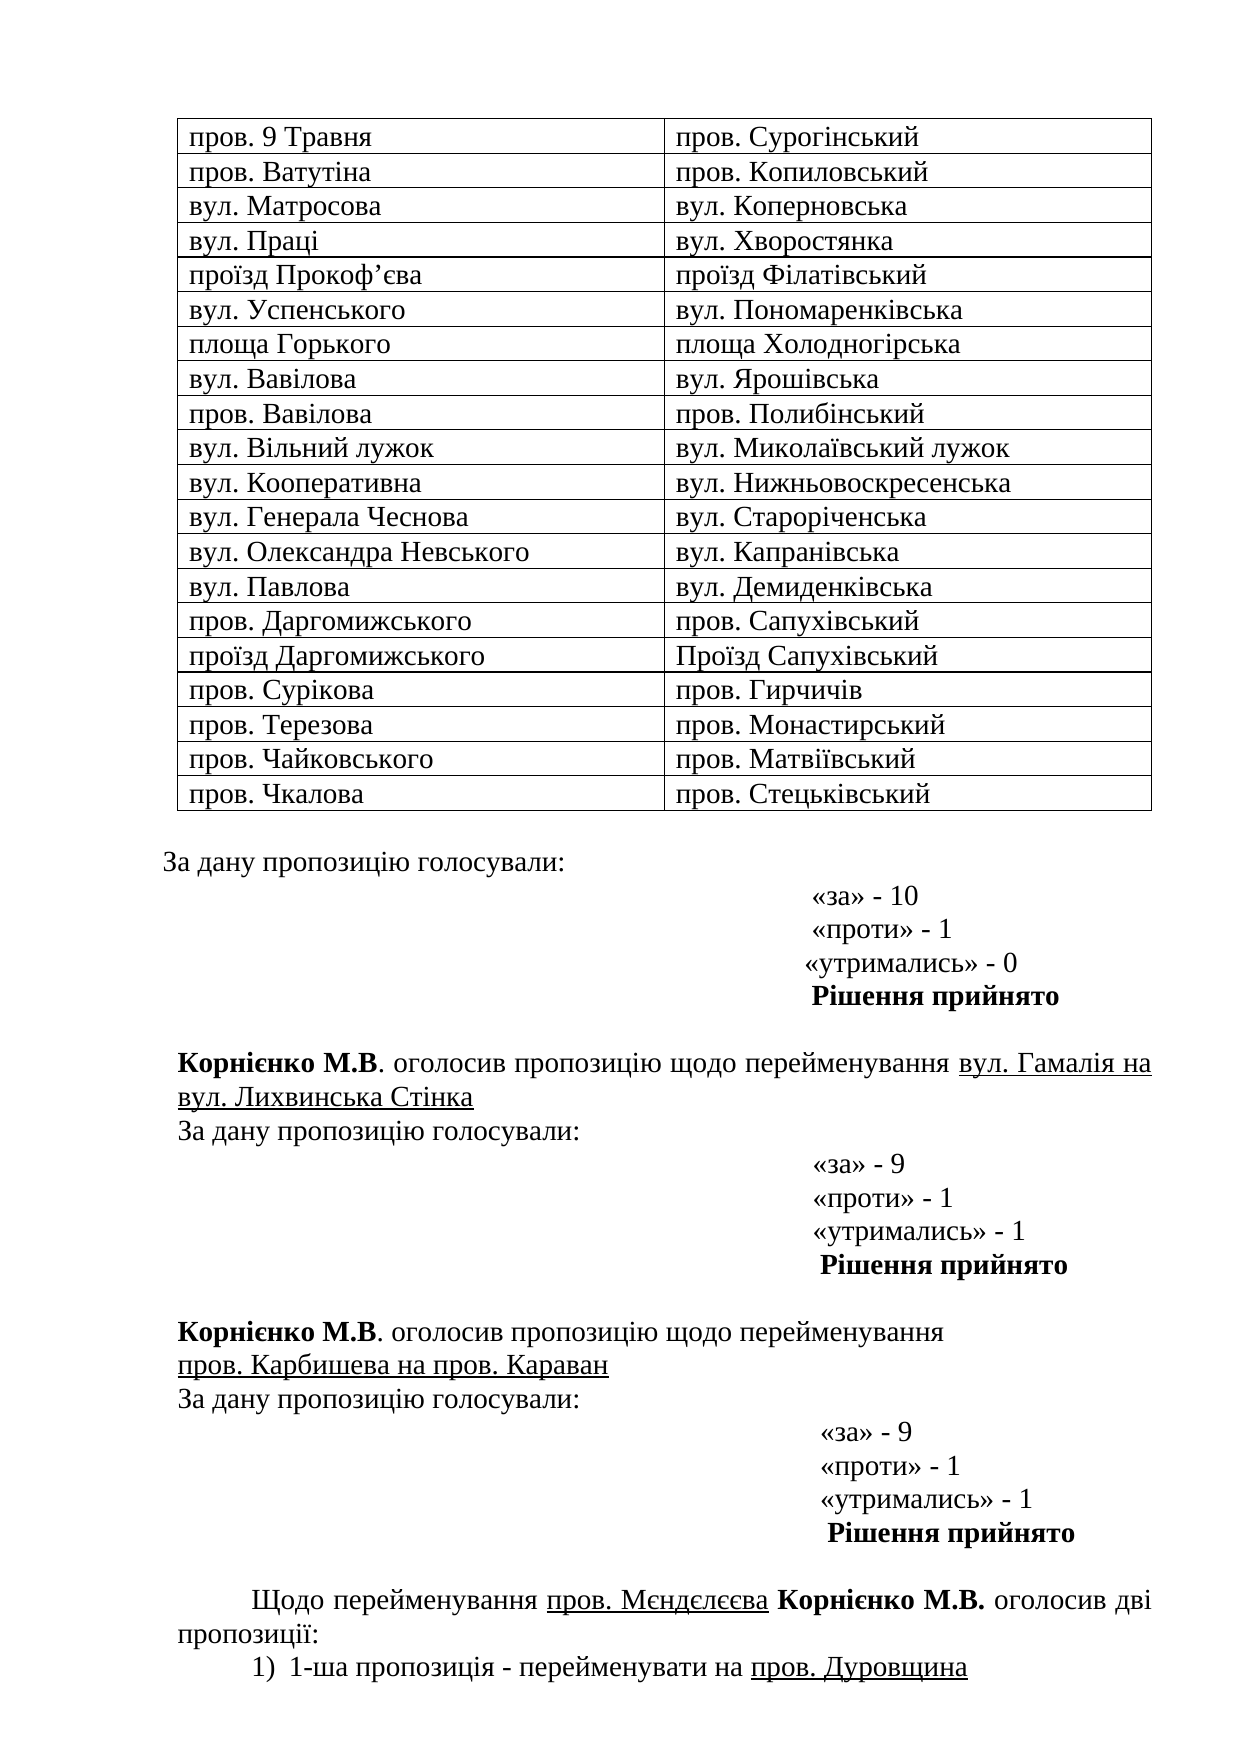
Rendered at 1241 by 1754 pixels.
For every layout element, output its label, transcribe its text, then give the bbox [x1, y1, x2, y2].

text «утримались» - 1 [177, 1213, 1152, 1247]
text «проти» - 1 [177, 1448, 1152, 1482]
table_cell вул. Вільний лужок [178, 430, 664, 464]
text «за» - 9 [177, 1146, 1152, 1180]
text Рішення прийнято [177, 1515, 1152, 1549]
table_cell проїзд Даргомижського [178, 638, 664, 671]
table_cell вул. Ярошівська [665, 361, 1151, 395]
text Щодо перейменування пров. Мєндєлєєва Корнієнко М.В. оголосив дві пропозиції: [177, 1582, 1152, 1649]
table_cell вул. Матросова [178, 188, 664, 222]
table_cell пров. Сапухівський [665, 603, 1151, 637]
text Рішення прийнято [162, 978, 1152, 1012]
table_cell вул. Капранівська [665, 534, 1151, 568]
table_cell вул. Праці [178, 223, 664, 256]
text За дану пропозицію голосували: [162, 844, 1152, 878]
text Корнієнко М.В. оголосив пропозицію щодо перейменування [177, 1314, 1152, 1347]
table_cell проїзд Філатівський [665, 258, 1151, 291]
table_cell пров. Сурогінський [665, 119, 1151, 153]
table_cell вул. Миколаївський лужок [665, 430, 1151, 464]
table_cell вул. Вавілова [178, 361, 664, 395]
table_cell пров. Терезова [178, 707, 664, 741]
table_cell пров. Ватутіна [178, 154, 664, 187]
table_cell пров. Даргомижського [178, 603, 664, 637]
text пров. Карбишева на пров. Караван [177, 1347, 1152, 1381]
text Рішення прийнято [177, 1247, 1152, 1280]
table_cell вул. Успенського [178, 292, 664, 326]
table_cell вул. Олександра Невського [178, 534, 664, 568]
text За дану пропозицію голосували: [177, 1113, 1152, 1146]
table_cell вул. Нижньовоскресенська [665, 465, 1151, 498]
table_cell пров. 9 Травня [178, 119, 664, 153]
text «за» - 9 [177, 1414, 1152, 1448]
table_cell вул. Павлова [178, 569, 664, 602]
table_cell вул. Демиденківська [665, 569, 1151, 602]
table_cell пров. Монастирський [665, 707, 1151, 741]
table_cell вул. Генерала Чеснова [178, 500, 664, 533]
table_cell вул. Коперновська [665, 188, 1151, 222]
text За дану пропозицію голосували: [177, 1381, 1152, 1414]
table_cell вул. Староріченська [665, 500, 1151, 533]
table_cell пров. Стецьківський [665, 776, 1151, 810]
table_cell пров. Вавілова [178, 396, 664, 429]
table_cell пров. Сурікова [178, 673, 664, 706]
table_cell вул. Хворостянка [665, 223, 1151, 256]
list 1-ша пропозиція - перейменувати на пров. Дуровщина [251, 1649, 1152, 1683]
table_cell площа Горького [178, 327, 664, 360]
text «проти» - 1 [177, 1180, 1152, 1213]
table_cell пров. Полибінський [665, 396, 1151, 429]
text «проти» - 1 [162, 911, 1152, 945]
table_cell пров. Чайковського [178, 742, 664, 775]
table_cell площа Холодногірська [665, 327, 1151, 360]
text «за» - 10 [162, 878, 1152, 911]
table_cell пров. Гирчичів [665, 673, 1151, 706]
text «утримались» - 0 [162, 945, 1152, 978]
table_cell вул. Пономаренківська [665, 292, 1151, 326]
text Корнієнко М.В. оголосив пропозицію щодо перейменування вул. Гамалія на вул. Лихвинська Стінка [177, 1046, 1152, 1113]
table_cell пров. Чкалова [178, 776, 664, 810]
table_cell пров. Матвіївський [665, 742, 1151, 775]
table_cell пров. Копиловський [665, 154, 1151, 187]
table_cell вул. Кооперативна [178, 465, 664, 498]
table_cell Проїзд Сапухівський [665, 638, 1151, 671]
table_cell проїзд Прокоф’єва [178, 258, 664, 291]
text «утримались» - 1 [177, 1482, 1152, 1515]
